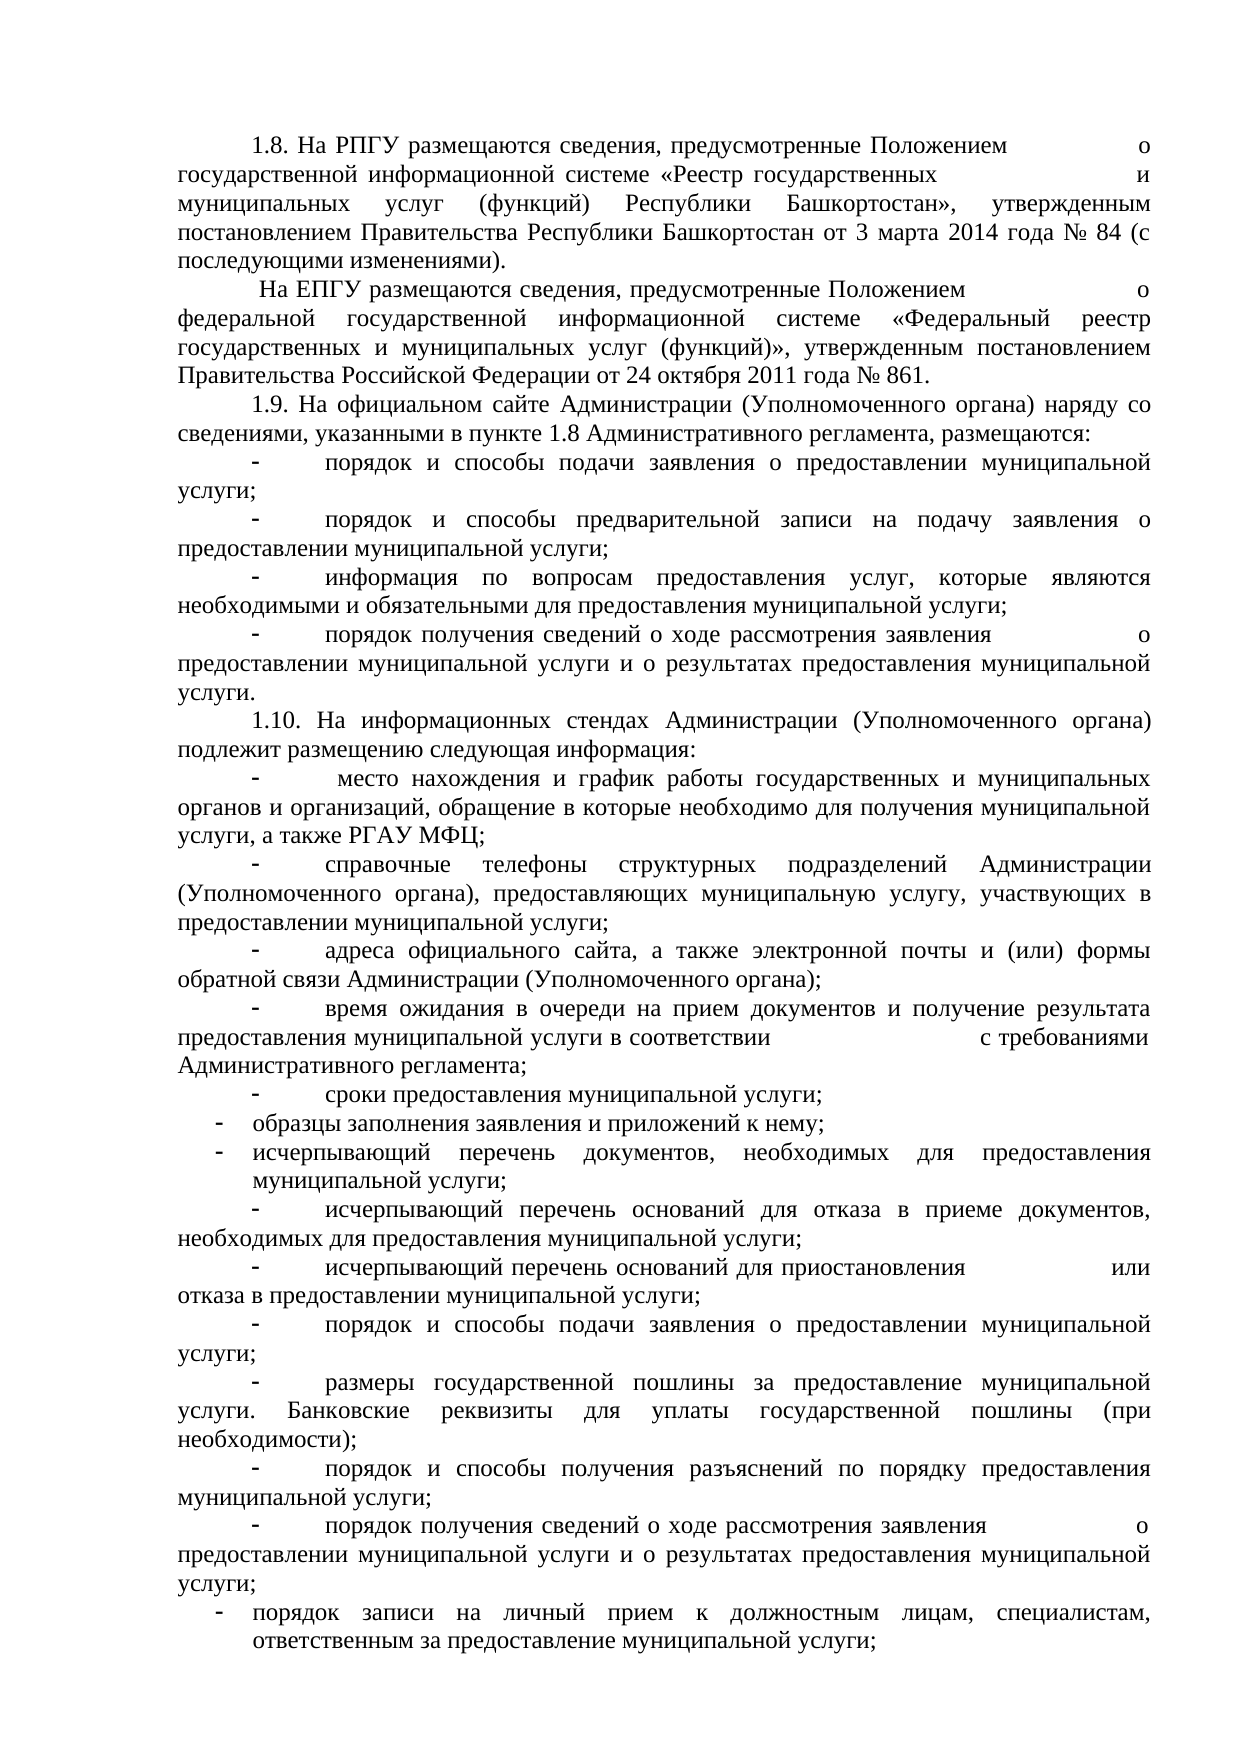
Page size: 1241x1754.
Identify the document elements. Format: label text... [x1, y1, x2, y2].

list сроки предоставления муниципальной услуги; [177, 1079, 1152, 1108]
list образцы заполнения заявления и приложений к нему; [215, 1108, 1152, 1137]
list порядок и способы получения разъяснений по порядку предоставления муниципальной услуги; [177, 1453, 1152, 1511]
text 1.9. На официальном сайте Администрации (Уполномоченного органа) наряду со сведениями, указанными в пункте 1.8 Административного регламента, размещаются: [177, 389, 1152, 447]
list порядок получения сведений о ходе рассмотрения заявления о предоставлении муниципальной услуги и о результатах предоставления муниципальной услуги. [177, 619, 1152, 706]
list размеры государственной пошлины за предоставление муниципальной услуги. Банковские реквизиты для уплаты государственной пошлины (при необходимости); [177, 1367, 1152, 1453]
list порядок и способы подачи заявления о предоставлении муниципальной услуги; [177, 1309, 1152, 1367]
list справочные телефоны структурных подразделений Администрации (Уполномоченного органа), предоставляющих муниципальную услугу, участвующих в предоставлении муниципальной услуги; [177, 849, 1152, 936]
list порядок и способы предварительной записи на подачу заявления о предоставлении муниципальной услуги; [177, 504, 1152, 562]
list исчерпывающий перечень оснований для отказа в приеме документов, необходимых для предоставления муниципальной услуги; [177, 1194, 1152, 1252]
text На ЕПГУ размещаются сведения, предусмотренные Положением о федеральной государственной информационной системе «Федеральный реестр государственных и муниципальных услуг (функций)», утвержденным постановлением Правительства Российской Федерации от 24 октября 2011 года № 861. [177, 274, 1152, 389]
list исчерпывающий перечень оснований для приостановления или отказа в предоставлении муниципальной услуги; [177, 1252, 1152, 1309]
text 1.10. На информационных стендах Администрации (Уполномоченного органа) подлежит размещению следующая информация: [177, 706, 1152, 763]
list порядок записи на личный прием к должностным лицам, специалистам, ответственным за предоставление муниципальной услуги; [215, 1597, 1152, 1654]
list исчерпывающий перечень документов, необходимых для предоставления муниципальной услуги; [215, 1137, 1152, 1194]
list порядок получения сведений о ходе рассмотрения заявления о предоставлении муниципальной услуги и о результатах предоставления муниципальной услуги; [177, 1511, 1152, 1597]
list порядок и способы подачи заявления о предоставлении муниципальной услуги; [177, 447, 1152, 504]
list адреса официального сайта, а также электронной почты и (или) формы обратной связи Администрации (Уполномоченного органа); [177, 936, 1152, 993]
list информация по вопросам предоставления услуг, которые являются необходимыми и обязательными для предоставления муниципальной услуги; [177, 562, 1152, 619]
list место нахождения и график работы государственных и муниципальных органов и организаций, обращение в которые необходимо для получения муниципальной услуги, а также РГАУ МФЦ; [177, 763, 1152, 849]
list время ожидания в очереди на прием документов и получение результата предоставления муниципальной услуги в соответствии с требованиями Административного регламента; [177, 993, 1152, 1079]
text 1.8. На РПГУ размещаются сведения, предусмотренные Положением о государственной информационной системе «Реестр государственных и муниципальных услуг (функций) Республики Башкортостан», утвержденным постановлением Правительства Республики Башкортостан от 3 марта 2014 года № 84 (с последующими изменениями). [177, 131, 1152, 274]
